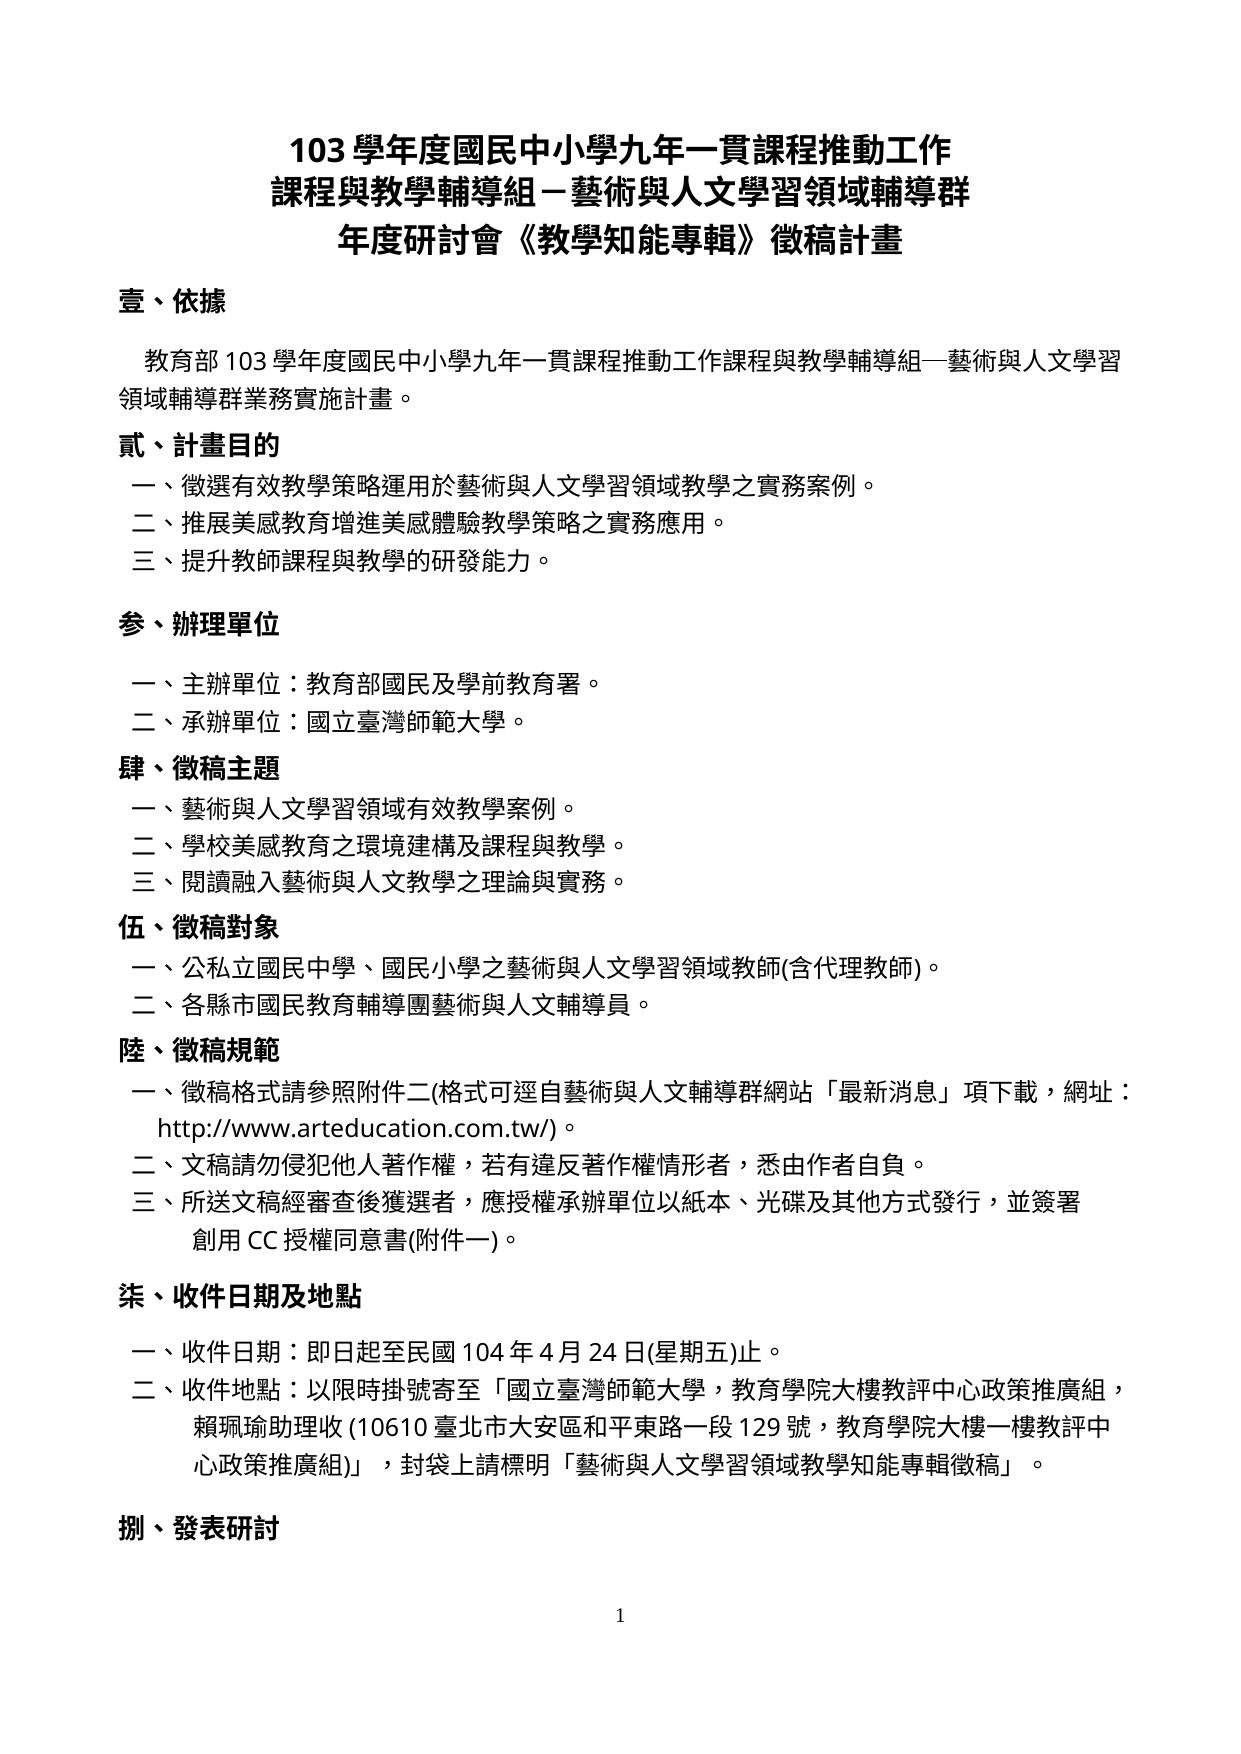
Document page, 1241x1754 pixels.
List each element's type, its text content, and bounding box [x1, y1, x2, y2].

text 課程與教學輔導組－藝術與人文學習領域輔導群 [118, 171, 1122, 212]
list 壹、依據 [118, 262, 1122, 337]
text 三、提升教師課程與教學的研發能力。 [118, 540, 1122, 578]
list 柒、收件日期及地點 [118, 1257, 1097, 1332]
text 貳、計畫目的 [118, 424, 1122, 463]
text 一、收件日期：即日起至民國104年4月24日(星期五)止。 [118, 1332, 1122, 1369]
text http://www.arteducation.com.tw/)。 [118, 1108, 1122, 1144]
text 三、閱讀融入藝術與人文教學之理論與實務。 [118, 862, 1122, 898]
text 年度研討會《教學知能專輯》徵稿計畫 [118, 212, 1122, 262]
text 一、公私立國民中學、國民小學之藝術與人文學習領域教師(含代理教師)。 [118, 949, 1122, 985]
text 二、學校美感教育之環境建構及課程與教學。 [118, 826, 1122, 862]
text 伍、徵稿對象 [118, 906, 1122, 945]
list 一、主辦單位：教育部國民及學前教育署。 [118, 664, 1122, 702]
text 二、收件地點：以限時掛號寄至「國立臺灣師範大學，教育學院大樓教評中心政策推廣組， [118, 1369, 1122, 1407]
text 一、藝術與人文學習領域有效教學案例。 [118, 790, 1122, 826]
text 103學年度國民中小學九年一貫課程推動工作 [118, 129, 1122, 171]
list 参、辦理單位 [118, 585, 1122, 660]
text 二、推展美感教育增進美感體驗教學策略之實務應用。 [118, 503, 1122, 540]
text 一、徵選有效教學策略運用於藝術與人文學習領域教學之實務案例。 [118, 467, 1122, 503]
text 賴珮瑜助理收 (10610臺北市大安區和平東路一段129號，教育學院大樓一樓教評中 [118, 1407, 1122, 1444]
text 一、徵稿格式請參照附件二(格式可逕自藝術與人文輔導群網站「最新消息」項下載，網址： [118, 1072, 1122, 1108]
text 陸、徵稿規範 [118, 1029, 1122, 1068]
text 心政策推廣組)」，封袋上請標明「藝術與人文學習領域教學知能專輯徵稿」。 [118, 1444, 1122, 1482]
text 教育部103學年度國民中小學九年一貫課程推動工作課程與教學輔導組─藝術與人文學習領域輔導群業務實施計畫。 [118, 341, 1122, 416]
text 捌、發表研討 [118, 1489, 1122, 1564]
text 肆、徵稿主題 [118, 747, 1122, 786]
list 二、文稿請勿侵犯他人著作權，若有違反著作權情形者，悉由作者自負。 [118, 1144, 1097, 1182]
list 二、承辦單位：國立臺灣師範大學。 [118, 702, 1122, 739]
list 三、所送文稿經審查後獲選者，應授權承辦單位以紙本、光碟及其他方式發行，並簽署創用CC授權同意書(附件一)。 [118, 1182, 1097, 1257]
text 二、各縣市國民教育輔導團藝術與人文輔導員。 [118, 985, 1122, 1021]
